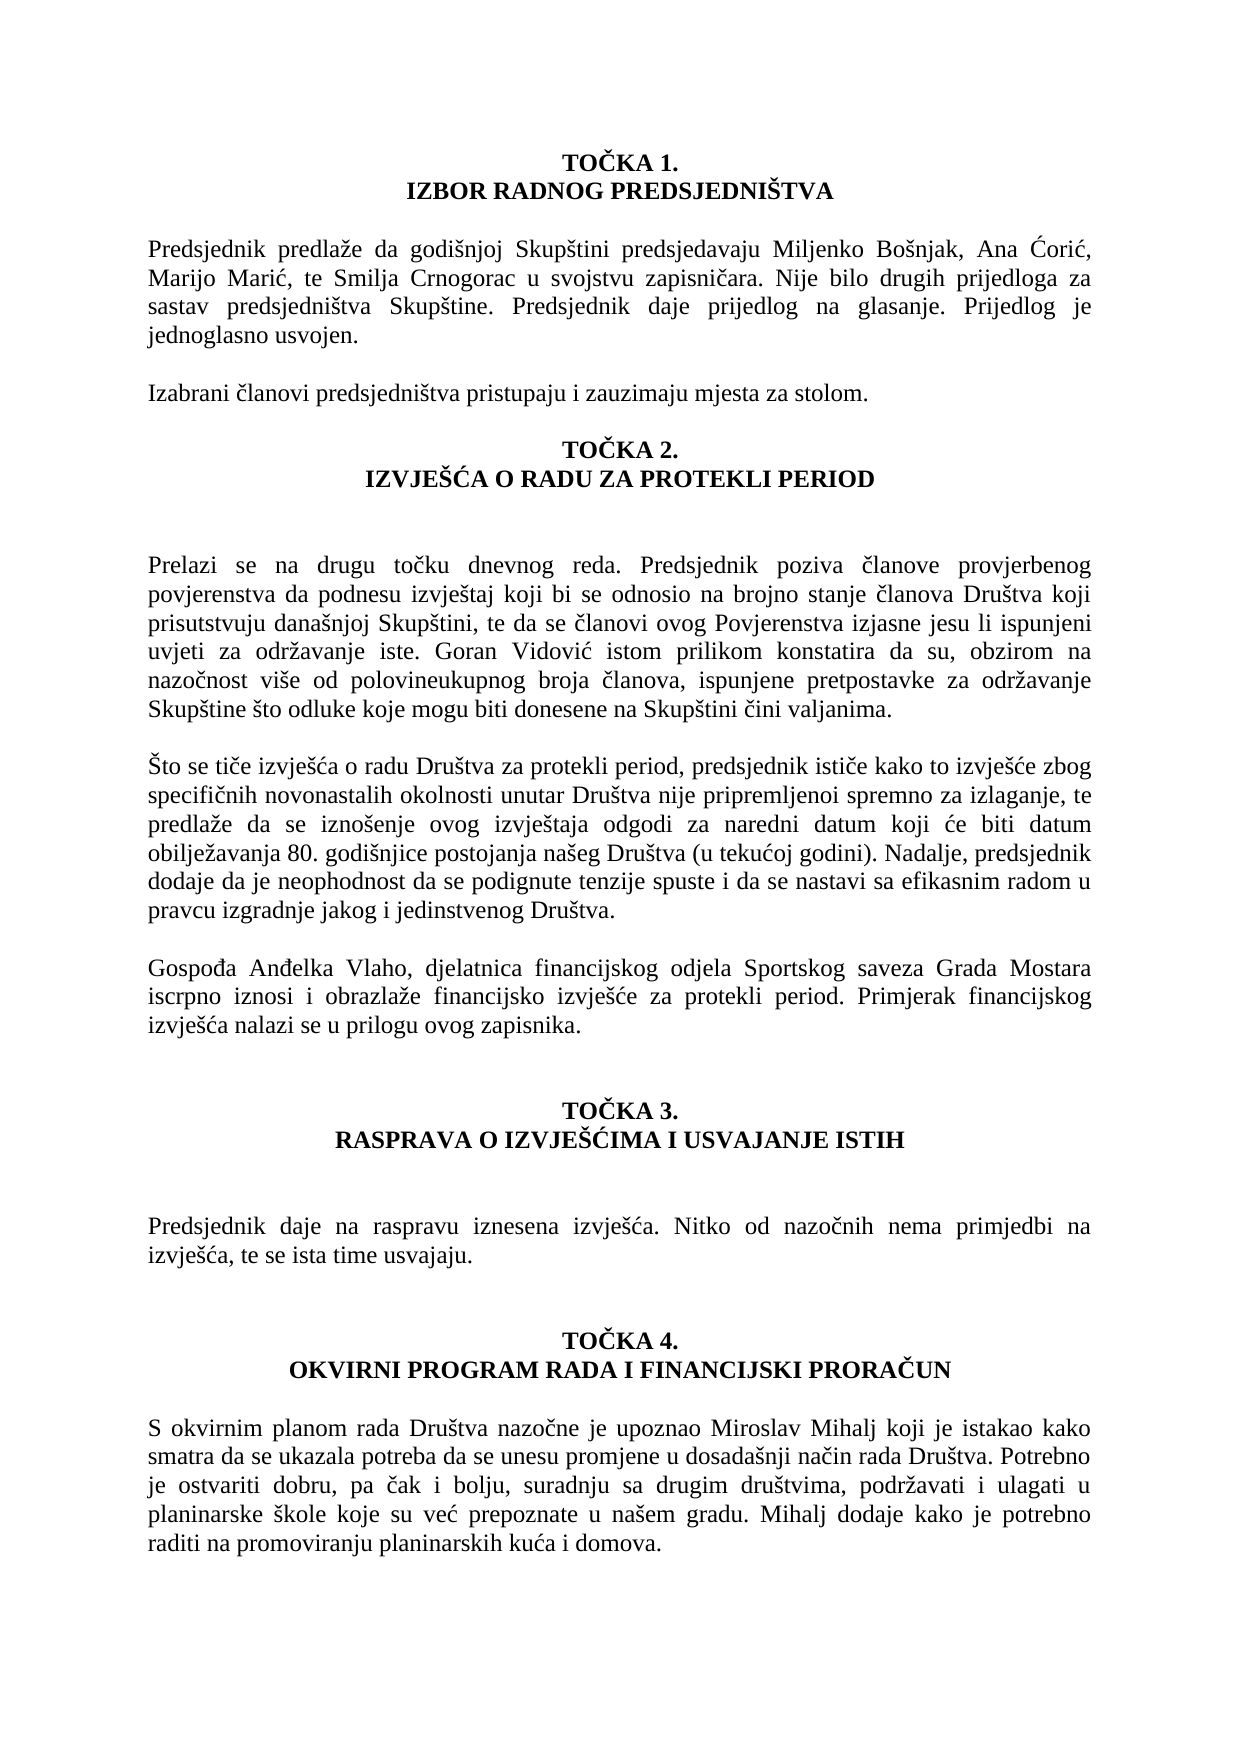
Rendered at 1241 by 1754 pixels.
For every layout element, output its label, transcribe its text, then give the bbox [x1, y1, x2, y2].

text Predsjednik daje na raspravu iznesena izvješća. Nitko od nazočnih nema primjedbi na izvješća, te se ista time usvajaju. [148, 1211, 1092, 1269]
text Izabrani članovi predsjedništva pristupaju i zauzimaju mjesta za stolom. [148, 378, 1092, 406]
text S okvirnim planom rada Društva nazočne je upoznao Miroslav Mihalj koji je istakao kako smatra da se ukazala potreba da se unesu promjene u dosadašnji način rada Društva. Potrebno je ostvariti dobru, pa čak i bolju, suradnju sa drugim društvima, podržavati i ulagati u planinarske škole koje su već prepoznate u našem gradu. Mihalj dodaje kako je potrebno raditi na promoviranju planinarskih kuća i domova. [148, 1413, 1092, 1556]
text Što se tiče izvješća o radu Društva za protekli period, predsjednik ističe kako to izvješće zbog specifičnih novonastalih okolnosti unutar Društva nije pripremljenoi spremno za izlaganje, te predlaže da se iznošenje ovog izvještaja odgodi za naredni datum koji će biti datum obilježavanja 80. godišnjice postojanja našeg Društva (u tekućoj godini). Nadalje, predsjednik dodaje da je neophodnost da se podignute tenzije spuste i da se nastavi sa efikasnim radom u pravcu izgradnje jakog i jedinstvenog Društva. [148, 751, 1092, 924]
text RASPRAVA O IZVJEŠĆIMA I USVAJANJE ISTIH [148, 1125, 1092, 1154]
text TOČKA 4. [148, 1326, 1092, 1355]
text OKVIRNI PROGRAM RADA I FINANCIJSKI PRORAČUN [148, 1355, 1092, 1384]
text IZVJEŠĆA O RADU ZA PROTEKLI PERIOD [148, 464, 1092, 493]
text TOČKA 2. [148, 435, 1092, 464]
text TOČKA 3. [148, 1096, 1092, 1125]
text Predsjednik predlaže da godišnjoj Skupštini predsjedavaju Miljenko Bošnjak, Ana Ćorić, Marijo Marić, te Smilja Crnogorac u svojstvu zapisničara. Nije bilo drugih prijedloga za sastav predsjedništva Skupštine. Predsjednik daje prijedlog na glasanje. Prijedlog je jednoglasno usvojen. [148, 234, 1092, 349]
text IZBOR RADNOG PREDSJEDNIŠTVA [148, 176, 1092, 205]
text Gospođa Anđelka Vlaho, djelatnica financijskog odjela Sportskog saveza Grada Mostara iscrpno iznosi i obrazlaže financijsko izvješće za protekli period. Primjerak financijskog izvješća nalazi se u prilogu ovog zapisnika. [148, 953, 1092, 1039]
text TOČKA 1. [148, 148, 1092, 176]
text Prelazi se na drugu točku dnevnog reda. Predsjednik poziva članove provjerbenog povjerenstva da podnesu izvještaj koji bi se odnosio na brojno stanje članova Društva koji prisutstvuju današnjoj Skupštini, te da se članovi ovog Povjerenstva izjasne jesu li ispunjeni uvjeti za održavanje iste. Goran Vidović istom prilikom konstatira da su, obzirom na nazočnost više od polovineukupnog broja članova, ispunjene pretpostavke za održavanje Skupštine što odluke koje mogu biti donesene na Skupštini čini valjanima. [148, 550, 1092, 723]
